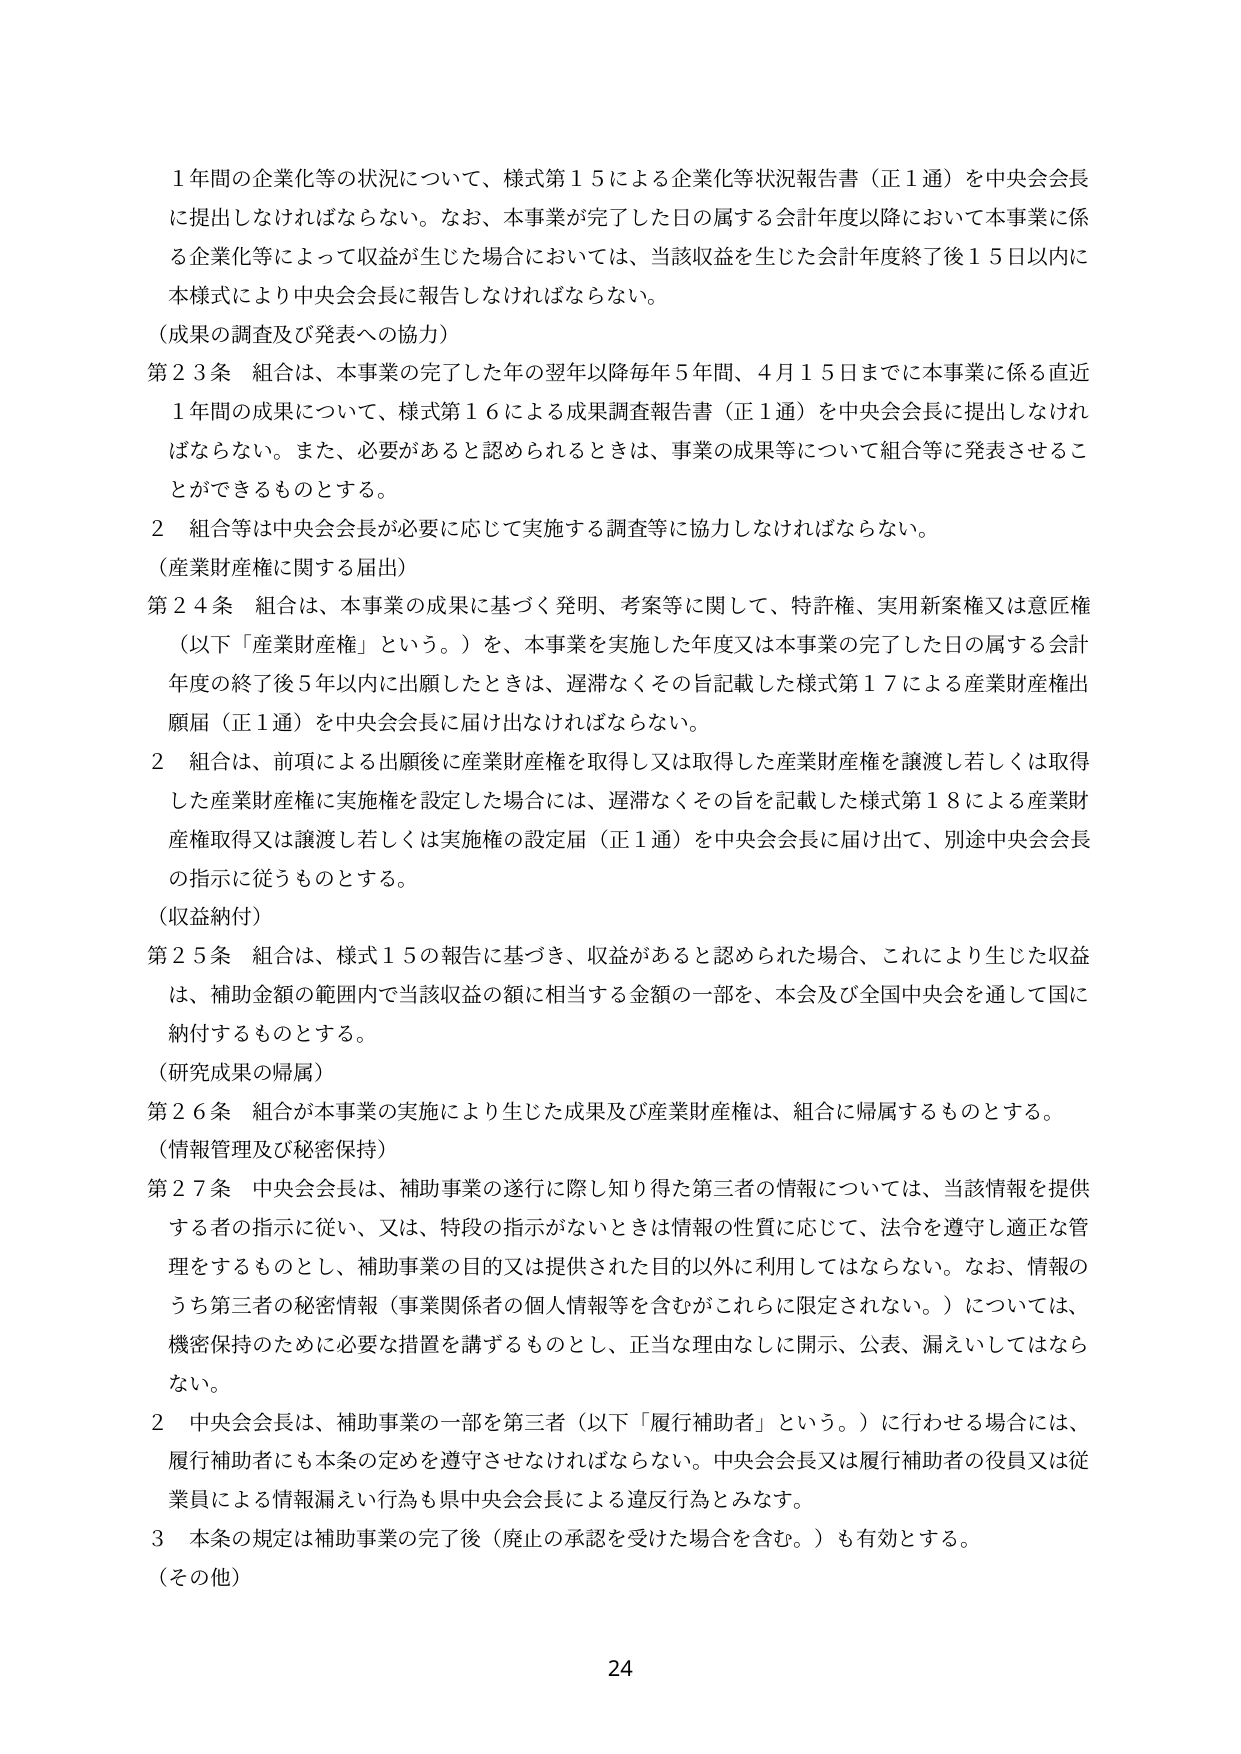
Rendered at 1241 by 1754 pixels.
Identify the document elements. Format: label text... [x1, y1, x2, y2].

text ２ 組合は、前項による出願後に産業財産権を取得し又は取得した産業財産権を譲渡し若しくは取得した産業財産権に実施権を設定した場合には、遅滞なくその旨を記載した様式第１８による産業財産権取得又は譲渡し若しくは実施権の設定届（正１通）を中央会会長に届け出て、別途中央会会長の指示に従うものとする。 [148, 741, 1092, 896]
text （その他） [148, 1557, 1092, 1596]
text 第２３条 組合は、本事業の完了した年の翌年以降毎年５年間、４月１５日までに本事業に係る直近１年間の成果について、様式第１６による成果調査報告書（正１通）を中央会会長に提出しなければならない。また、必要があると認められるときは、事業の成果等について組合等に発表させることができるものとする。 [148, 352, 1092, 508]
text （収益納付） [148, 896, 1092, 935]
text （成果の調査及び発表への協力） [148, 313, 1092, 352]
text ２ 組合等は中央会会長が必要に応じて実施する調査等に協力しなければならない。 [148, 508, 1092, 547]
text ２ 中央会会長は、補助事業の一部を第三者（以下「履行補助者」という。）に行わせる場合には、履行補助者にも本条の定めを遵守させなければならない。中央会会長又は履行補助者の役員又は従業員による情報漏えい行為も県中央会会長による違反行為とみなす。 [148, 1401, 1092, 1518]
text 第２５条 組合は、様式１５の報告に基づき、収益があると認められた場合、これにより生じた収益は、補助金額の範囲内で当該収益の額に相当する金額の一部を、本会及び全国中央会を通して国に納付するものとする。 [148, 935, 1092, 1052]
text （情報管理及び秘密保持） [148, 1129, 1092, 1168]
text （産業財産権に関する届出） [148, 547, 1092, 586]
text （研究成果の帰属） [148, 1052, 1092, 1091]
text ３ 本条の規定は補助事業の完了後（廃止の承認を受けた場合を含む。）も有効とする。 [148, 1518, 1092, 1557]
text 第２６条 組合が本事業の実施により生じた成果及び産業財産権は、組合に帰属するものとする。 [148, 1091, 1092, 1129]
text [148, 158, 1092, 313]
text 第２４条 組合は、本事業の成果に基づく発明、考案等に関して、特許権、実用新案権又は意匠権（以下「産業財産権」という。）を、本事業を実施した年度又は本事業の完了した日の属する会計年度の終了後５年以内に出願したときは、遅滞なくその旨記載した様式第１７による産業財産権出願届（正１通）を中央会会長に届け出なければならない。 [148, 586, 1092, 741]
text 第２７条 中央会会長は、補助事業の遂行に際し知り得た第三者の情報については、当該情報を提供する者の指示に従い、又は、特段の指示がないときは情報の性質に応じて、法令を遵守し適正な管理をするものとし、補助事業の目的又は提供された目的以外に利用してはならない。なお、情報のうち第三者の秘密情報（事業関係者の個人情報等を含むがこれらに限定されない。）については、機密保持のために必要な措置を講ずるものとし、正当な理由なしに開示、公表、漏えいしてはならない。 [148, 1168, 1092, 1401]
